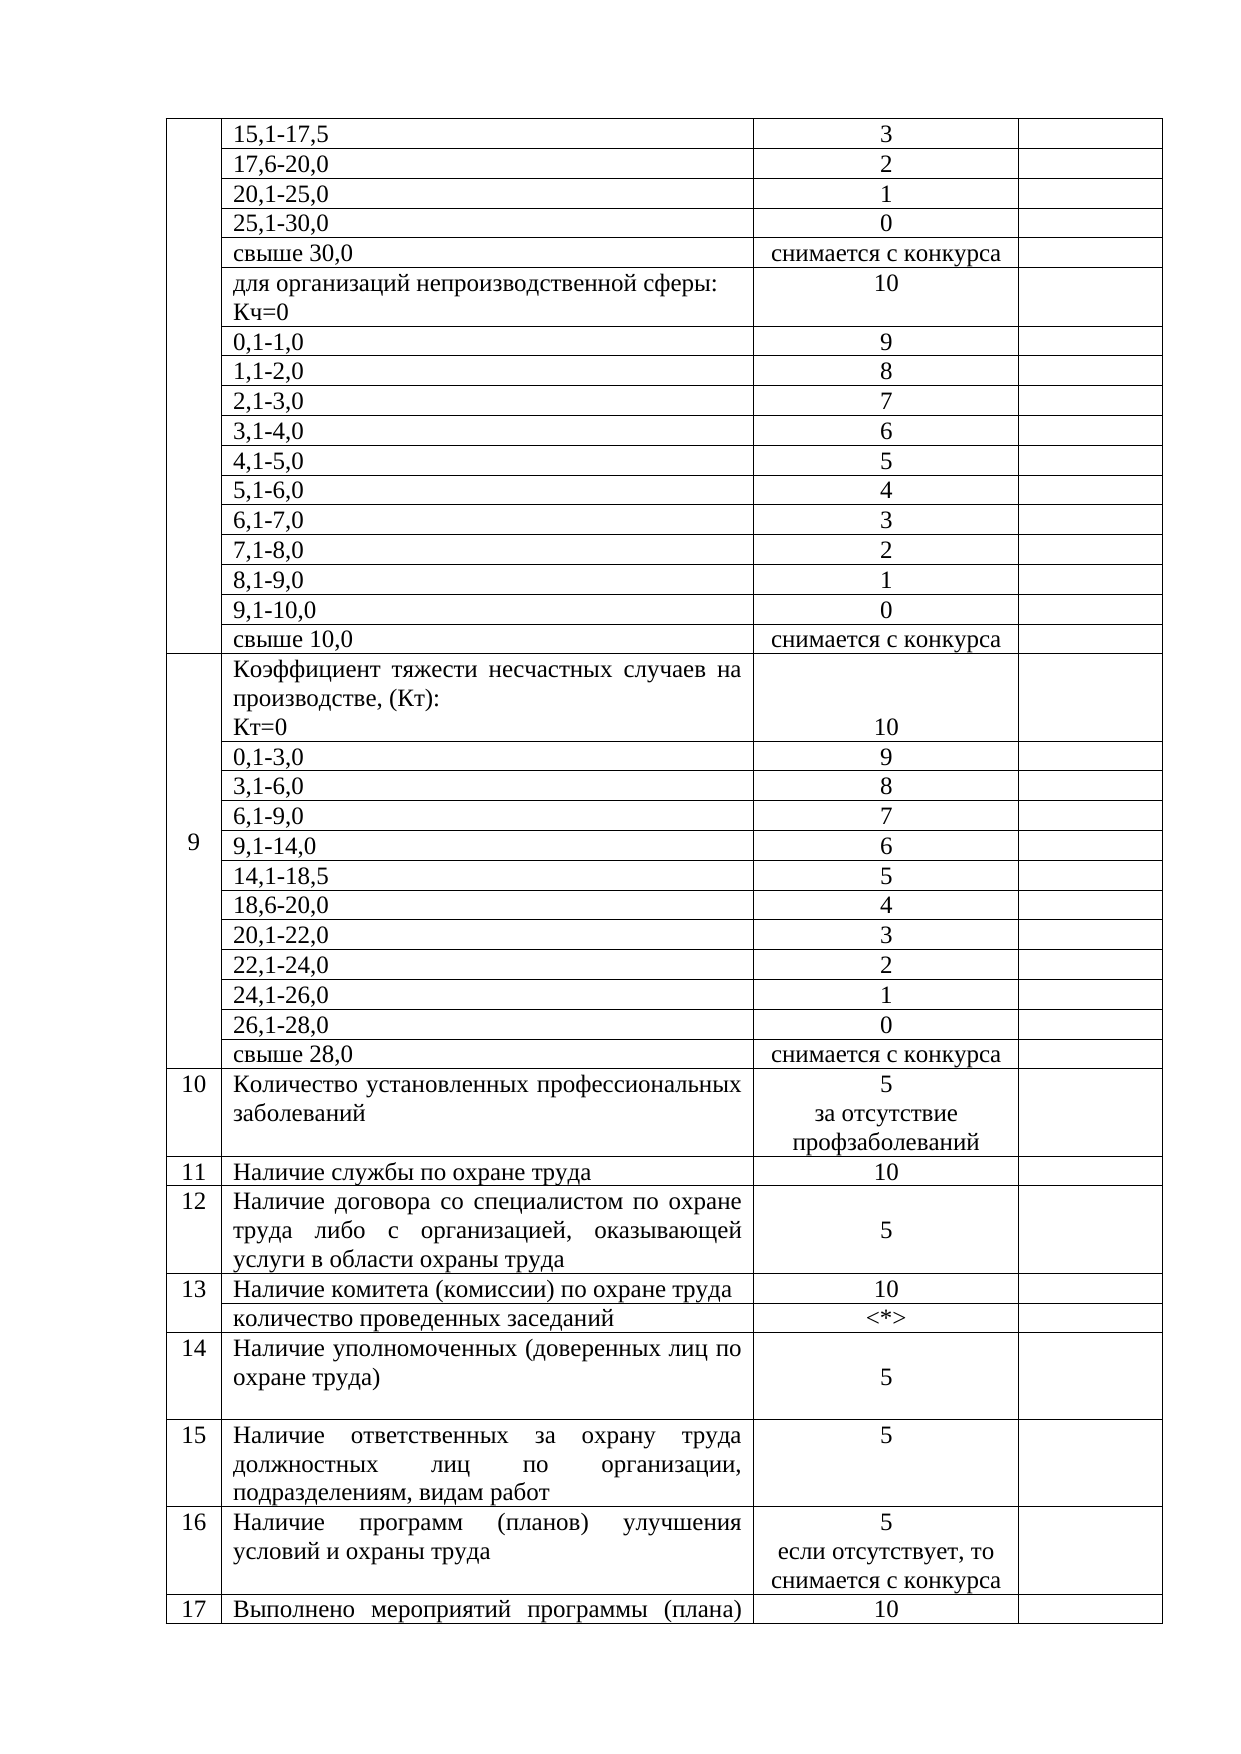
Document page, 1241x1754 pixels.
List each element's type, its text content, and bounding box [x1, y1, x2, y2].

table_cell 17 [167, 1595, 221, 1623]
table_cell [1019, 1595, 1162, 1623]
table_cell [1019, 119, 1162, 148]
table_cell [1019, 1507, 1162, 1593]
table_cell 6 [754, 416, 1018, 445]
table_cell снимается с конкурса [754, 238, 1018, 267]
table_cell 2 [754, 535, 1018, 564]
table_cell 3,1-6,0 [222, 771, 753, 800]
table_cell [1019, 742, 1162, 770]
table_cell 10 [754, 268, 1018, 326]
table_cell 2 [754, 950, 1018, 979]
table_cell 10 [754, 654, 1018, 741]
table_cell [1019, 535, 1162, 564]
table_cell [1019, 476, 1162, 504]
table_cell для организаций непроизводственной сферы: Кч=0 [222, 268, 753, 326]
table_cell 5 если отсутствует, то снимается с конкурса [754, 1507, 1018, 1593]
table_cell 9,1-14,0 [222, 831, 753, 860]
table_cell 10 [754, 1274, 1018, 1302]
table_cell [1019, 149, 1162, 178]
table_cell 0,1-1,0 [222, 327, 753, 355]
table_cell [1019, 654, 1162, 741]
table_cell 15 [167, 1420, 221, 1506]
table_cell 14,1-18,5 [222, 861, 753, 889]
table_cell [1019, 268, 1162, 326]
table_cell 2,1-3,0 [222, 386, 753, 415]
table_cell Наличие службы по охране труда [222, 1157, 753, 1185]
table_cell 0 [754, 209, 1018, 237]
table_cell 15,1-17,5 [222, 119, 753, 148]
table_cell [1019, 1304, 1162, 1332]
table_cell 3,1-4,0 [222, 416, 753, 445]
table_cell [1019, 891, 1162, 919]
table_cell Коэффициент тяжести несчастных случаев на производстве, (Кт): Кт=0 [222, 654, 753, 741]
table_cell 5 [754, 861, 1018, 889]
table_cell Наличие уполномоченных (доверенных лиц по охране труда) [222, 1333, 753, 1419]
table_cell 5,1-6,0 [222, 476, 753, 504]
table_cell [1019, 238, 1162, 267]
table_cell 5 за отсутствие профзаболеваний [754, 1069, 1018, 1156]
table_cell 10 [754, 1157, 1018, 1185]
table_cell 5 [754, 446, 1018, 474]
table_cell [1019, 179, 1162, 207]
table_cell [1019, 416, 1162, 445]
table_cell 22,1-24,0 [222, 950, 753, 979]
table_cell 4 [754, 476, 1018, 504]
table_cell 5 [754, 1333, 1018, 1419]
table_cell [1019, 446, 1162, 474]
table_cell [1019, 1333, 1162, 1419]
table_cell 9 [167, 654, 221, 1068]
table_cell 26,1-28,0 [222, 1010, 753, 1038]
table_cell [1019, 1186, 1162, 1273]
table_cell [1019, 595, 1162, 623]
table_cell [1019, 1157, 1162, 1185]
table_cell свыше 28,0 [222, 1040, 753, 1068]
table_cell 13 [167, 1274, 221, 1332]
table_cell 16 [167, 1507, 221, 1593]
table_cell 0 [754, 1010, 1018, 1038]
table_cell 0,1-3,0 [222, 742, 753, 770]
table_cell [1019, 801, 1162, 830]
table_cell 8 [754, 771, 1018, 800]
table_cell 14 [167, 1333, 221, 1419]
table_cell 5 [754, 1186, 1018, 1273]
table_cell [1019, 386, 1162, 415]
table_cell <*> [754, 1304, 1018, 1332]
table_cell 9 [754, 327, 1018, 355]
table_cell 7 [754, 801, 1018, 830]
table_cell [1019, 1010, 1162, 1038]
table_cell 20,1-22,0 [222, 920, 753, 949]
table_cell 7 [754, 386, 1018, 415]
table_cell [1019, 980, 1162, 1009]
table_cell Количество установленных профессиональных заболеваний [222, 1069, 753, 1156]
table_cell 6,1-9,0 [222, 801, 753, 830]
table_cell [1019, 771, 1162, 800]
table_cell 0 [754, 595, 1018, 623]
table_cell [1019, 505, 1162, 534]
table_cell 24,1-26,0 [222, 980, 753, 1009]
table_cell 7,1-8,0 [222, 535, 753, 564]
table_cell [1019, 209, 1162, 237]
table_cell [1019, 1069, 1162, 1156]
table_cell Наличие договора со специалистом по охране труда либо с организацией, оказывающей услуги в области охраны труда [222, 1186, 753, 1273]
table_cell Наличие ответственных за охрану труда должностных лиц по организации, подразделениям, видам работ [222, 1420, 753, 1506]
table_cell 4,1-5,0 [222, 446, 753, 474]
table_cell 18,6-20,0 [222, 891, 753, 919]
table_cell 25,1-30,0 [222, 209, 753, 237]
table_cell 5 [754, 1420, 1018, 1506]
table_cell [1019, 327, 1162, 355]
table_cell [1019, 565, 1162, 594]
table_cell 1 [754, 179, 1018, 207]
table_cell 20,1-25,0 [222, 179, 753, 207]
table_cell [1019, 1420, 1162, 1506]
table_cell 10 [167, 1069, 221, 1156]
table_cell 6 [754, 831, 1018, 860]
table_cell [222, 1595, 753, 1623]
table_cell 9 [754, 742, 1018, 770]
table_cell количество проведенных заседаний [222, 1304, 753, 1332]
table_cell 3 [754, 119, 1018, 148]
table_cell [1019, 920, 1162, 949]
table_cell [1019, 950, 1162, 979]
table_cell Наличие программ (планов) улучшения условий и охраны труда [222, 1507, 753, 1593]
table_cell свыше 10,0 [222, 625, 753, 653]
table_cell 3 [754, 920, 1018, 949]
table_cell [1019, 625, 1162, 653]
table_cell Наличие комитета (комиссии) по охране труда [222, 1274, 753, 1302]
table_cell [1019, 1274, 1162, 1302]
table_cell 4 [754, 891, 1018, 919]
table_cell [754, 1595, 1018, 1623]
table_cell 8 [754, 356, 1018, 385]
table_cell 8,1-9,0 [222, 565, 753, 594]
table_cell 12 [167, 1186, 221, 1273]
table_cell [1019, 1040, 1162, 1068]
table_cell 1,1-2,0 [222, 356, 753, 385]
table_cell снимается с конкурса [754, 625, 1018, 653]
table_cell 11 [167, 1157, 221, 1185]
table_cell [1019, 861, 1162, 889]
table_cell 2 [754, 149, 1018, 178]
table_cell 9,1-10,0 [222, 595, 753, 623]
table_cell 1 [754, 565, 1018, 594]
table_cell [1019, 831, 1162, 860]
table_cell 1 [754, 980, 1018, 1009]
table_cell 3 [754, 505, 1018, 534]
table_cell 17,6-20,0 [222, 149, 753, 178]
table_cell 6,1-7,0 [222, 505, 753, 534]
table_cell свыше 30,0 [222, 238, 753, 267]
table_cell [1019, 356, 1162, 385]
table_cell снимается с конкурса [754, 1040, 1018, 1068]
